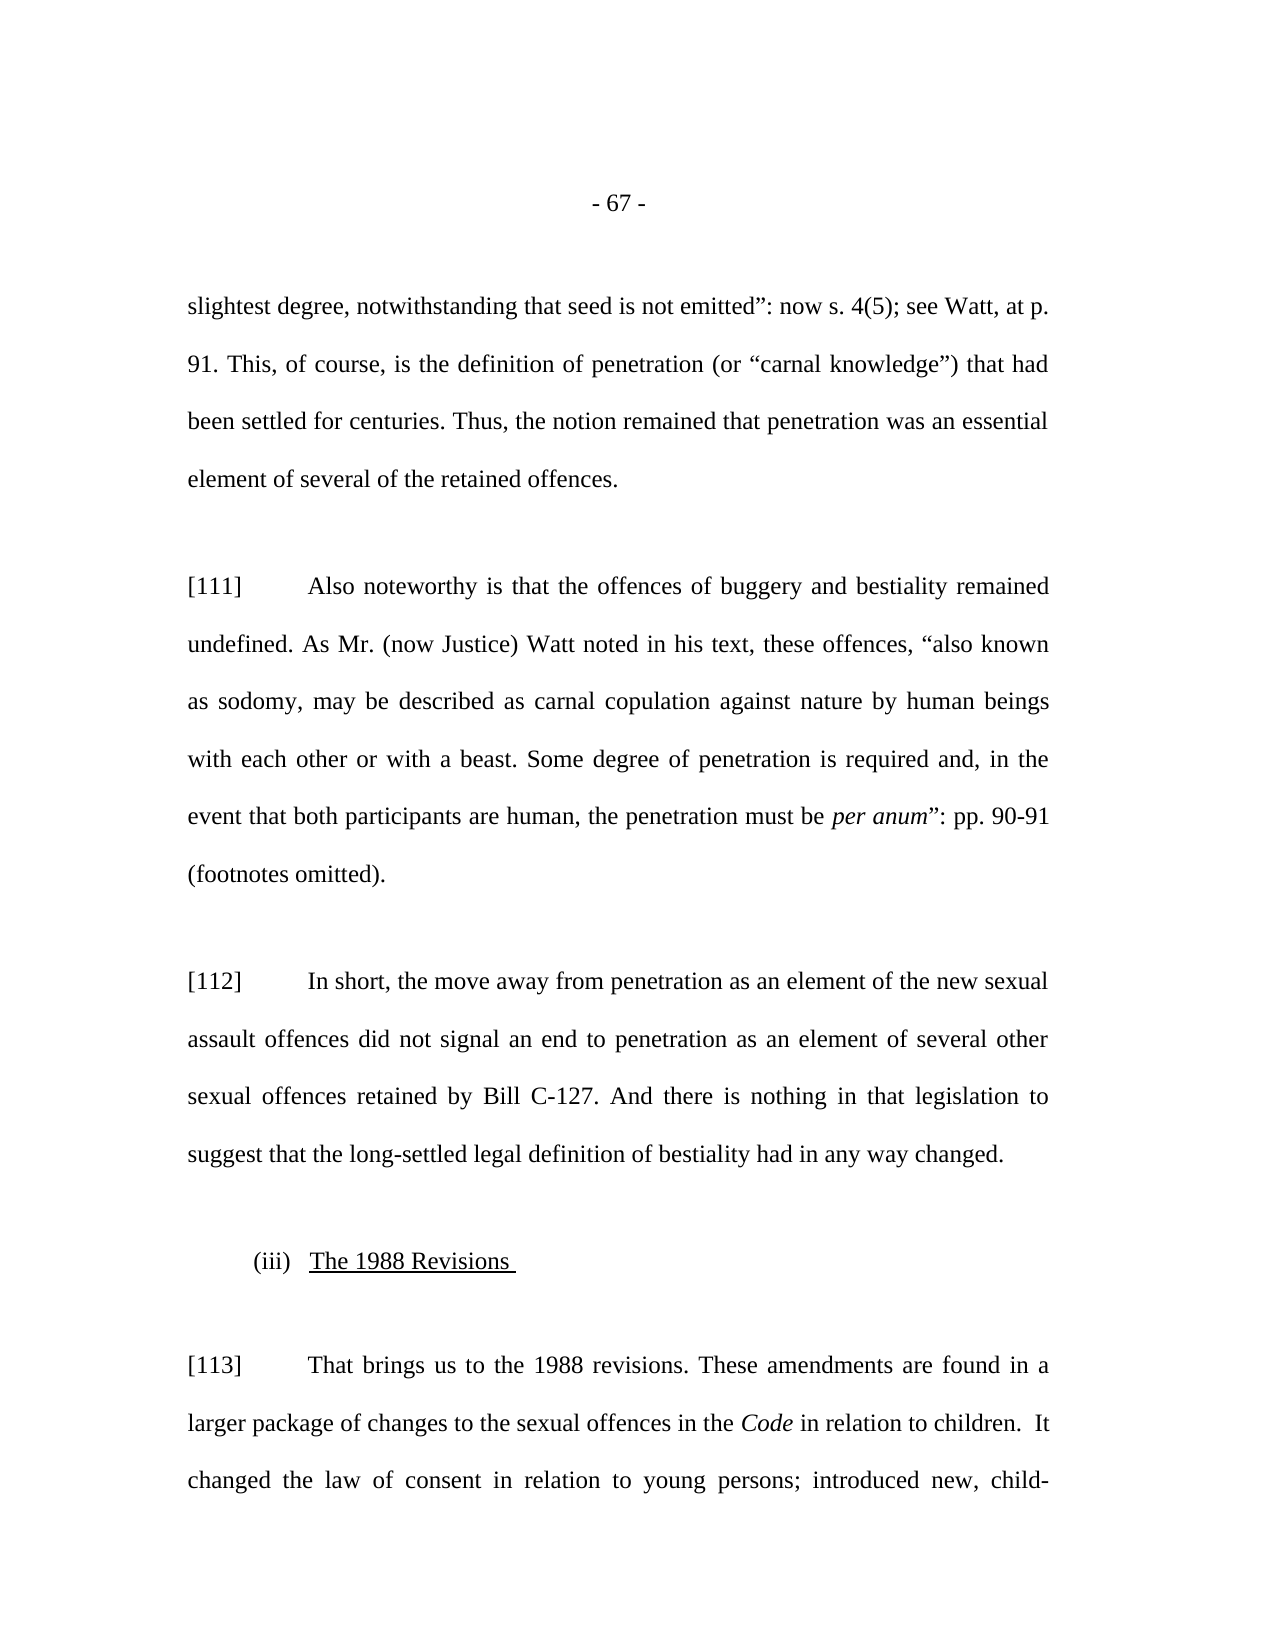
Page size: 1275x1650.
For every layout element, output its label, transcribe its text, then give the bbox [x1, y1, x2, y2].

title The 1988 Revisions [253, 1246, 1050, 1275]
text Also noteworthy is that the offences of buggery and bestiality remained undefined. As Mr. (now Justice) Watt noted in his text, these offences, “also known as sodomy, may be described as carnal copulation against nature by human beings with each other or with a beast. Some degree of penetration is required and, in the event that both participants are human, the penetration must be per anum”: pp. 90-91 (footnotes omitted). [187, 571, 1050, 888]
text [187, 1350, 1050, 1494]
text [187, 291, 1050, 493]
text In short, the move away from penetration as an element of the new sexual assault offences did not signal an end to penetration as an element of several other sexual offences retained by Bill C-127. And there is nothing in that legislation to suggest that the long-settled legal definition of bestiality had in any way changed. [187, 966, 1050, 1168]
